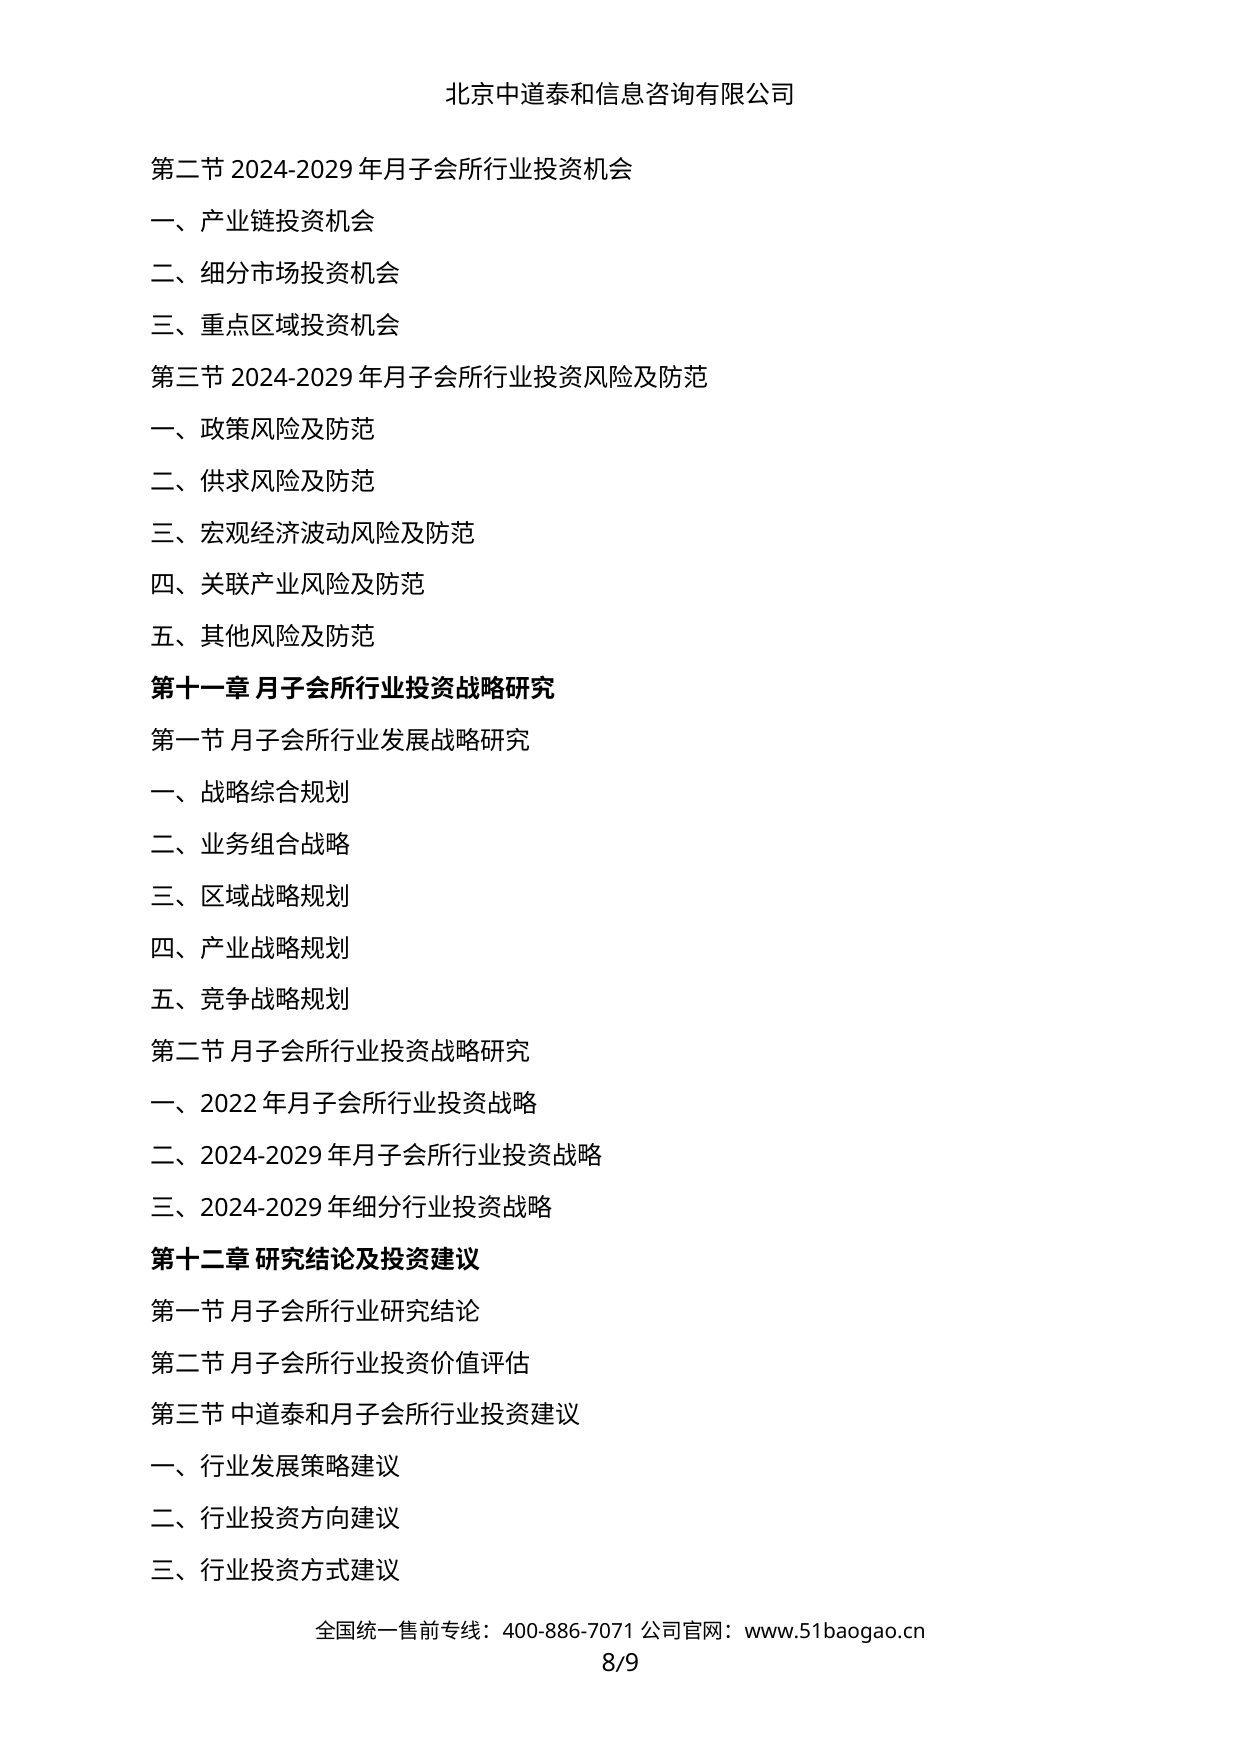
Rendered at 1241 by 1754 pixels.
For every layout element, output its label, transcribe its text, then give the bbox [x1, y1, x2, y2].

text 三、区域战略规划 [150, 876, 1090, 912]
text 五、竞争战略规划 [150, 980, 1090, 1016]
text 第一节 月子会所行业发展战略研究 [150, 721, 1090, 757]
text 第十一章 月子会所行业投资战略研究 [150, 669, 1090, 705]
text 二、细分市场投资机会 [150, 254, 1090, 290]
text 一、战略综合规划 [150, 772, 1090, 809]
text 五、其他风险及防范 [150, 617, 1090, 653]
text 三、2024-2029年细分行业投资战略 [150, 1187, 1090, 1224]
text 第二节 2024-2029年月子会所行业投资机会 [150, 150, 1090, 186]
text 三、行业投资方式建议 [150, 1551, 1090, 1587]
text 三、重点区域投资机会 [150, 306, 1090, 342]
text 第三节 中道泰和月子会所行业投资建议 [150, 1395, 1090, 1431]
text 二、2024-2029年月子会所行业投资战略 [150, 1136, 1090, 1172]
text 第十二章 研究结论及投资建议 [150, 1239, 1090, 1276]
text 四、关联产业风险及防范 [150, 565, 1090, 601]
text 二、供求风险及防范 [150, 461, 1090, 497]
text 一、2022年月子会所行业投资战略 [150, 1084, 1090, 1120]
text 一、产业链投资机会 [150, 202, 1090, 238]
text 第二节 月子会所行业投资战略研究 [150, 1032, 1090, 1068]
text 二、行业投资方向建议 [150, 1499, 1090, 1535]
text 二、业务组合战略 [150, 824, 1090, 861]
text 第一节 月子会所行业研究结论 [150, 1291, 1090, 1327]
text 一、行业发展策略建议 [150, 1447, 1090, 1483]
text 第三节 2024-2029年月子会所行业投资风险及防范 [150, 357, 1090, 394]
text 三、宏观经济波动风险及防范 [150, 513, 1090, 549]
text 一、政策风险及防范 [150, 409, 1090, 446]
text 四、产业战略规划 [150, 928, 1090, 964]
text 第二节 月子会所行业投资价值评估 [150, 1343, 1090, 1379]
